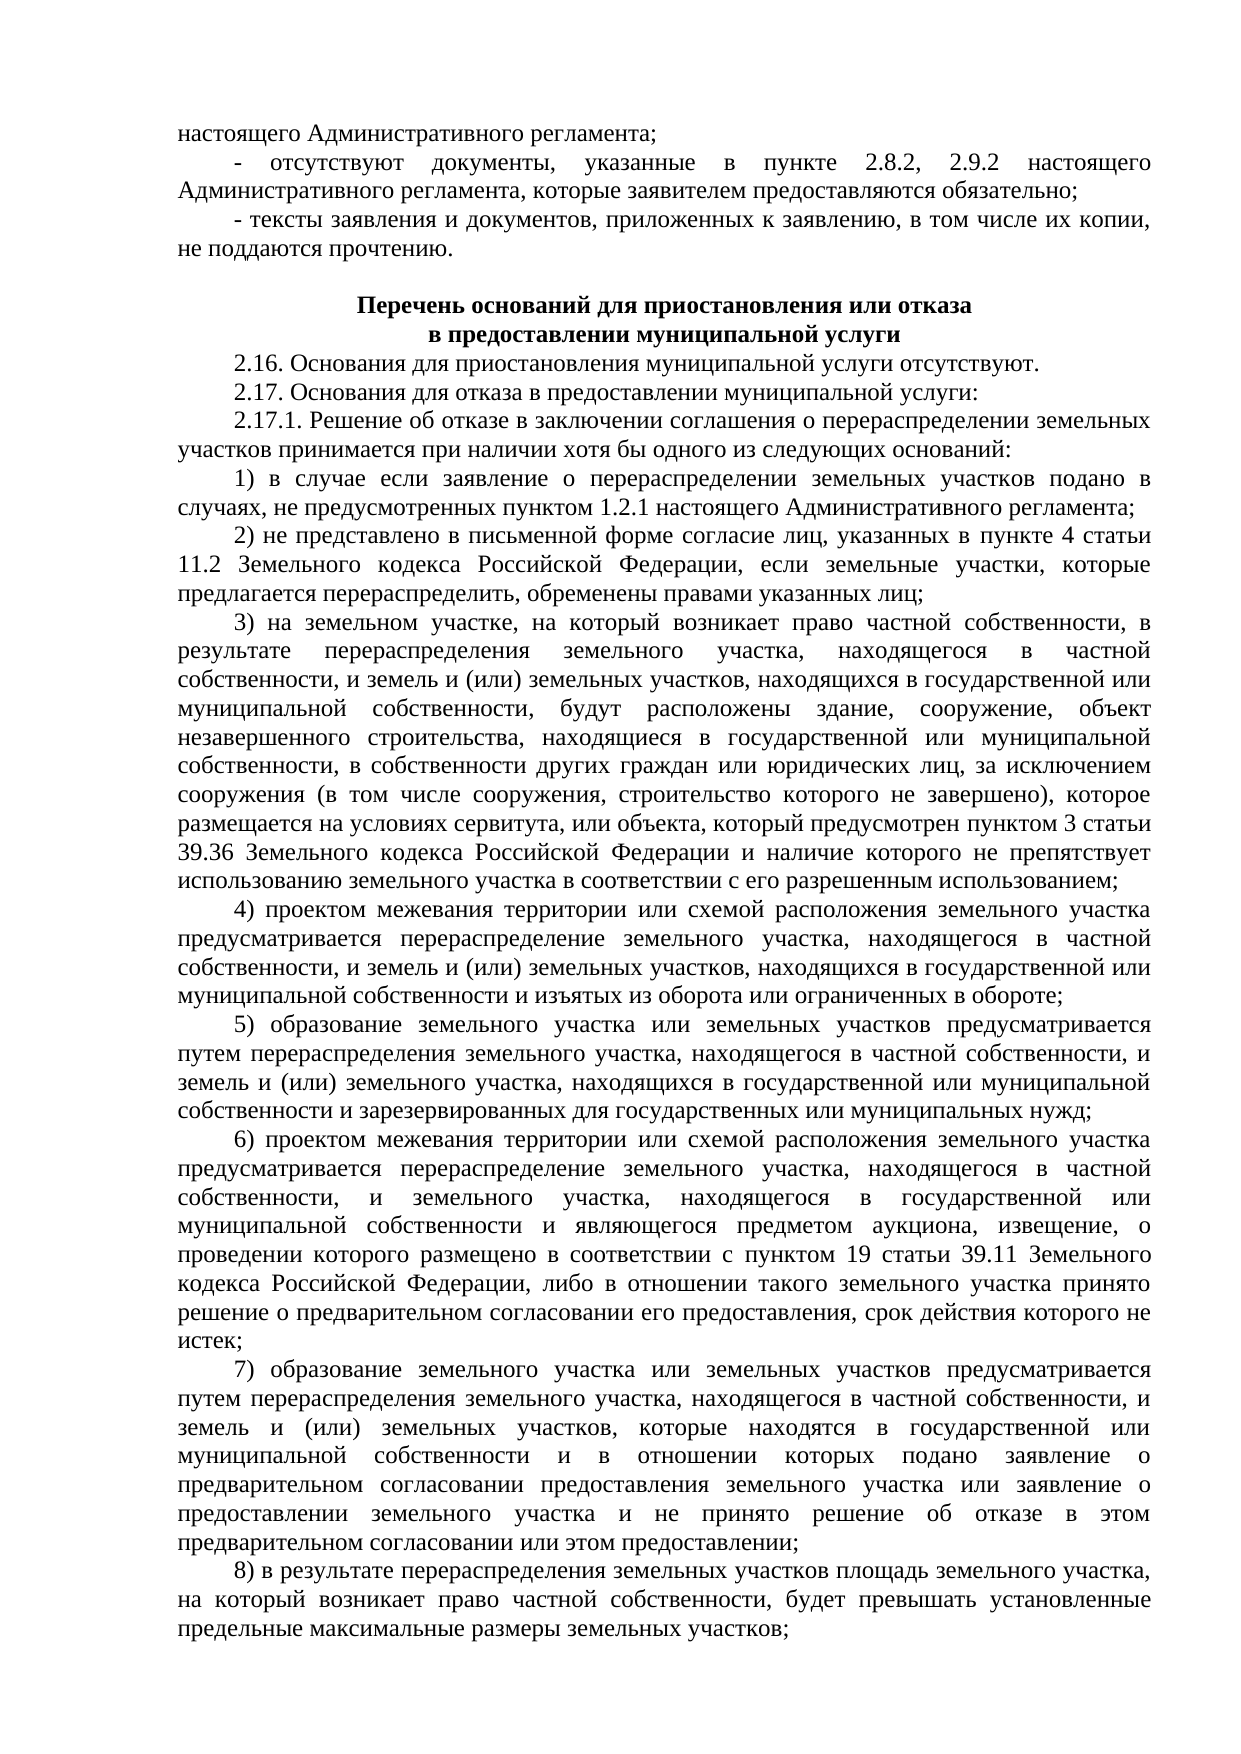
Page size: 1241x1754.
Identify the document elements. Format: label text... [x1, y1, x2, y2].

text 2.16. Основания для приостановления муниципальной услуги отсутствуют. [177, 348, 1152, 377]
text Перечень оснований для приостановления или отказа [177, 291, 1152, 319]
text в предоставлении муниципальной услуги [177, 319, 1152, 348]
text 4) проектом межевания территории или схемой расположения земельного участка предусматривается перераспределение земельного участка, находящегося в частной собственности, и земель и (или) земельных участков, находящихся в государственной или муниципальной собственности и изъятых из оборота или ограниченных в обороте; [177, 894, 1152, 1009]
text 5) образование земельного участка или земельных участков предусматривается путем перераспределения земельного участка, находящегося в частной собственности, и земель и (или) земельного участка, находящихся в государственной или муниципальной собственности и зарезервированных для государственных или муниципальных нужд; [177, 1009, 1152, 1124]
text - отсутствуют документы, указанные в пункте 2.8.2, 2.9.2 настоящего Административного регламента, которые заявителем предоставляются обязательно; [177, 147, 1152, 204]
text 2.17.1. Решение об отказе в заключении соглашения о перераспределении земельных участков принимается при наличии хотя бы одного из следующих оснований: [177, 406, 1152, 463]
text 1) в случае если заявление о перераспределении земельных участков подано в случаях, не предусмотренных пунктом 1.2.1 настоящего Административного регламента; [177, 463, 1152, 521]
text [177, 118, 1152, 147]
text 8) в результате перераспределения земельных участков площадь земельного участка, на который возникает право частной собственности, будет превышать установленные предельные максимальные размеры земельных участков; [177, 1556, 1152, 1642]
text - тексты заявления и документов, приложенных к заявлению, в том числе их копии, не поддаются прочтению. [177, 204, 1152, 262]
text 6) проектом межевания территории или схемой расположения земельного участка предусматривается перераспределение земельного участка, находящегося в частной собственности, и земельного участка, находящегося в государственной или муниципальной собственности и являющегося предметом аукциона, извещение, о проведении которого размещено в соответствии с пунктом 19 статьи 39.11 Земельного кодекса Российской Федерации, либо в отношении такого земельного участка принято решение о предварительном согласовании его предоставления, срок действия которого не истек; [177, 1124, 1152, 1354]
text 7) образование земельного участка или земельных участков предусматривается путем перераспределения земельного участка, находящегося в частной собственности, и земель и (или) земельных участков, которые находятся в государственной или муниципальной собственности и в отношении которых подано заявление о предварительном согласовании предоставления земельного участка или заявление о предоставлении земельного участка и не принято решение об отказе в этом предварительном согласовании или этом предоставлении; [177, 1354, 1152, 1556]
text 3) на земельном участке, на который возникает право частной собственности, в результате перераспределения земельного участка, находящегося в частной собственности, и земель и (или) земельных участков, находящихся в государственной или муниципальной собственности, будут расположены здание, сооружение, объект незавершенного строительства, находящиеся в государственной или муниципальной собственности, в собственности других граждан или юридических лиц, за исключением сооружения (в том числе сооружения, строительство которого не завершено), которое размещается на условиях сервитута, или объекта, который предусмотрен пунктом 3 статьи 39.36 Земельного кодекса Российской Федерации и наличие которого не препятствует использованию земельного участка в соответствии с его разрешенным использованием; [177, 607, 1152, 894]
text 2) не представлено в письменной форме согласие лиц, указанных в пункте 4 статьи 11.2 Земельного кодекса Российской Федерации, если земельные участки, которые предлагается перераспределить, обременены правами указанных лиц; [177, 521, 1152, 607]
text 2.17. Основания для отказа в предоставлении муниципальной услуги: [177, 377, 1152, 406]
